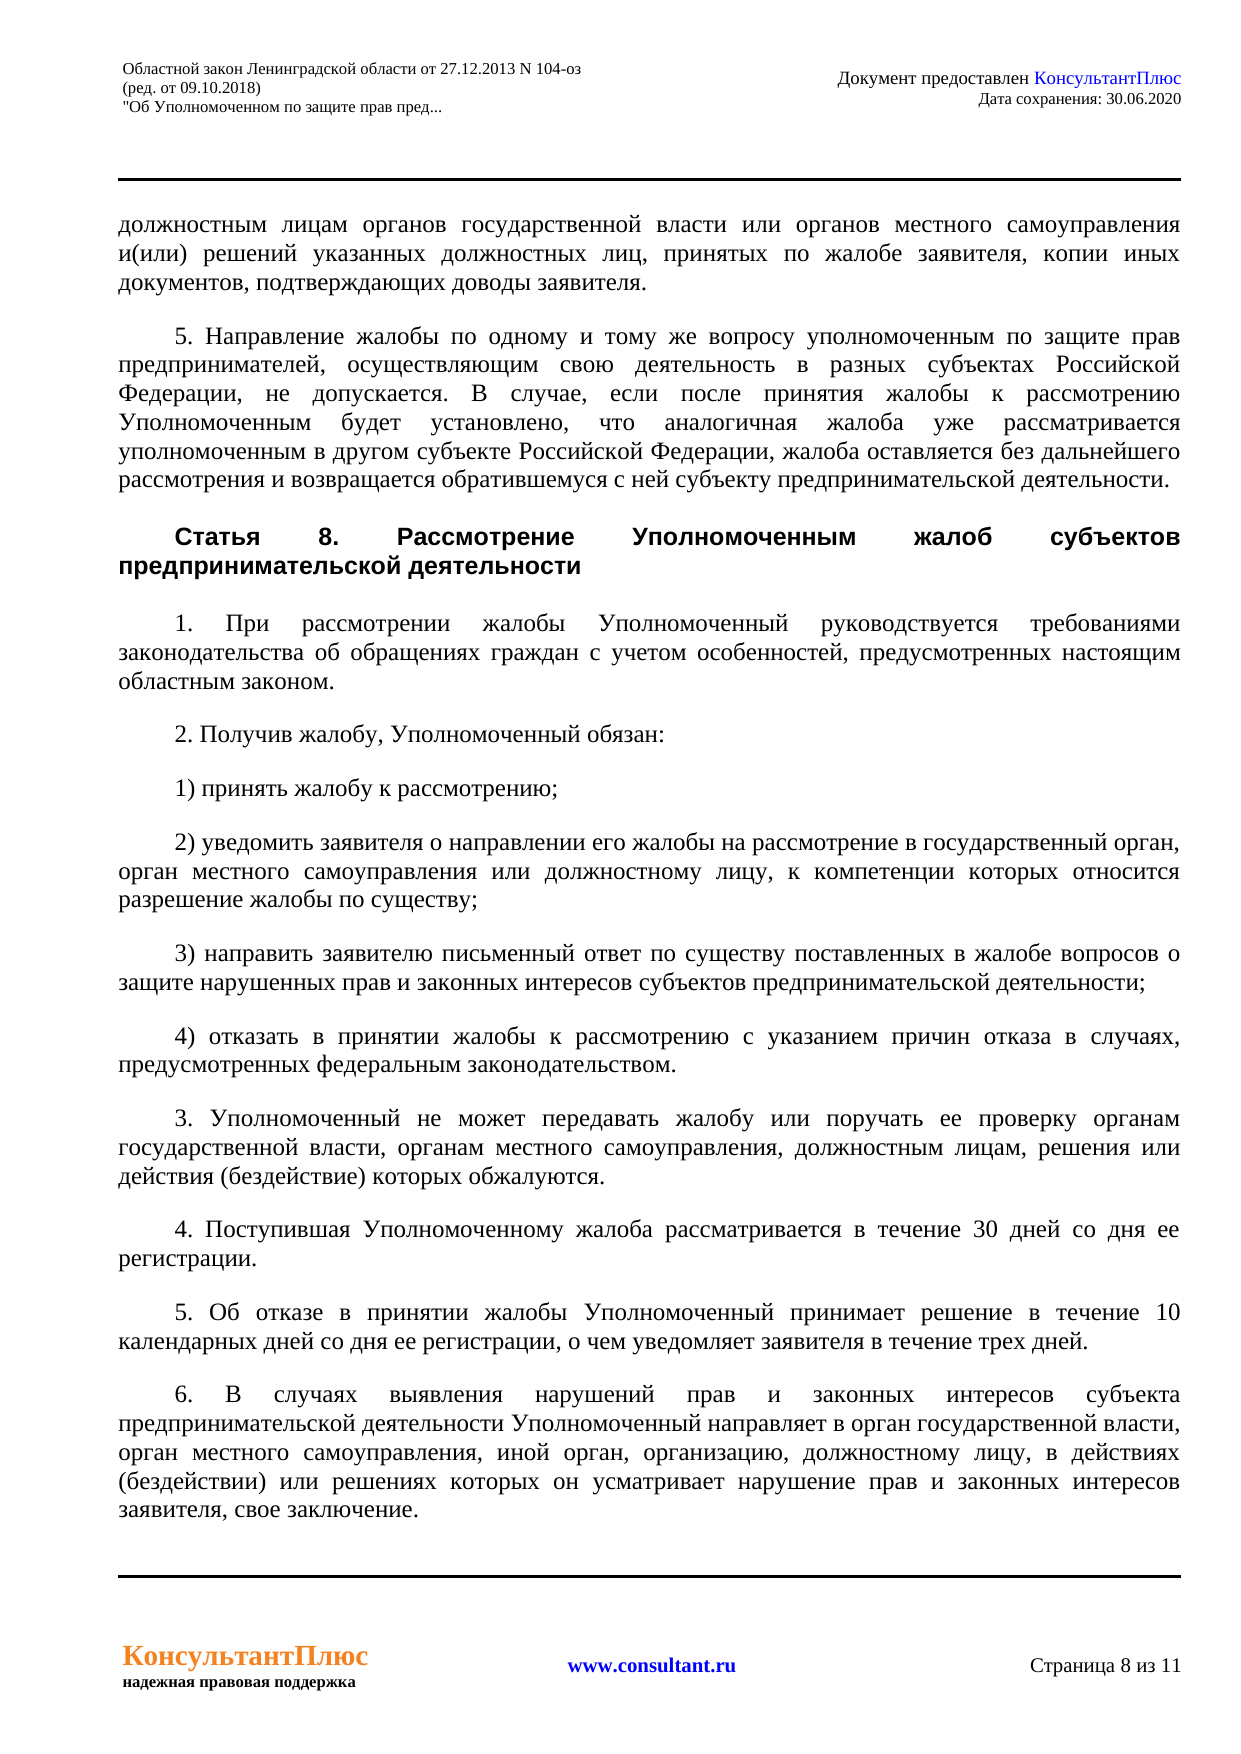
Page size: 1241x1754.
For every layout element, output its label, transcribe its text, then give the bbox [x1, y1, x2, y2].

text 2) уведомить заявителя о направлении его жалобы на рассмотрение в государственный орган, орган местного самоуправления или должностному лицу, к компетенции которых относится разрешение жалобы по существу; [118, 827, 1181, 913]
title Статья 8. Рассмотрение Уполномоченным жалоб субъектов предпринимательской деятельности [118, 522, 1181, 579]
text 2. Получив жалобу, Уполномоченный обязан: [118, 719, 1181, 748]
text 3. Уполномоченный не может передавать жалобу или поручать ее проверку органам государственной власти, органам местного самоуправления, должностным лицам, решения или действия (бездействие) которых обжалуются. [118, 1103, 1181, 1189]
text 5. Направление жалобы по одному и тому же вопросу уполномоченным по защите прав предпринимателей, осуществляющим свою деятельность в разных субъектах Российской Федерации, не допускается. В случае, если после принятия жалобы к рассмотрению Уполномоченным будет установлено, что аналогичная жалоба уже рассматривается уполномоченным в другом субъекте Российской Федерации, жалоба оставляется без дальнейшего рассмотрения и возвращается обратившемуся с ней субъекту предпринимательской деятельности. [118, 321, 1181, 493]
text 4) отказать в принятии жалобы к рассмотрению с указанием причин отказа в случаях, предусмотренных федеральным законодательством. [118, 1021, 1181, 1078]
text 1) принять жалобу к рассмотрению; [118, 773, 1181, 802]
text 6. В случаях выявления нарушений прав и законных интересов субъекта предпринимательской деятельности Уполномоченный направляет в орган государственной власти, орган местного самоуправления, иной орган, организацию, должностному лицу, в действиях (бездействии) или решениях которых он усматривает нарушение прав и законных интересов заявителя, свое заключение. [118, 1379, 1181, 1523]
text 4. Поступившая Уполномоченному жалоба рассматривается в течение 30 дней со дня ее регистрации. [118, 1214, 1181, 1272]
text 1. При рассмотрении жалобы Уполномоченный руководствуется требованиями законодательства об обращениях граждан с учетом особенностей, предусмотренных настоящим областным законом. [118, 608, 1181, 694]
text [118, 209, 1181, 296]
text 5. Об отказе в принятии жалобы Уполномоченный принимает решение в течение 10 календарных дней со дня ее регистрации, о чем уведомляет заявителя в течение трех дней. [118, 1297, 1181, 1354]
text 3) направить заявителю письменный ответ по существу поставленных в жалобе вопросов о защите нарушенных прав и законных интересов субъектов предпринимательской деятельности; [118, 938, 1181, 996]
